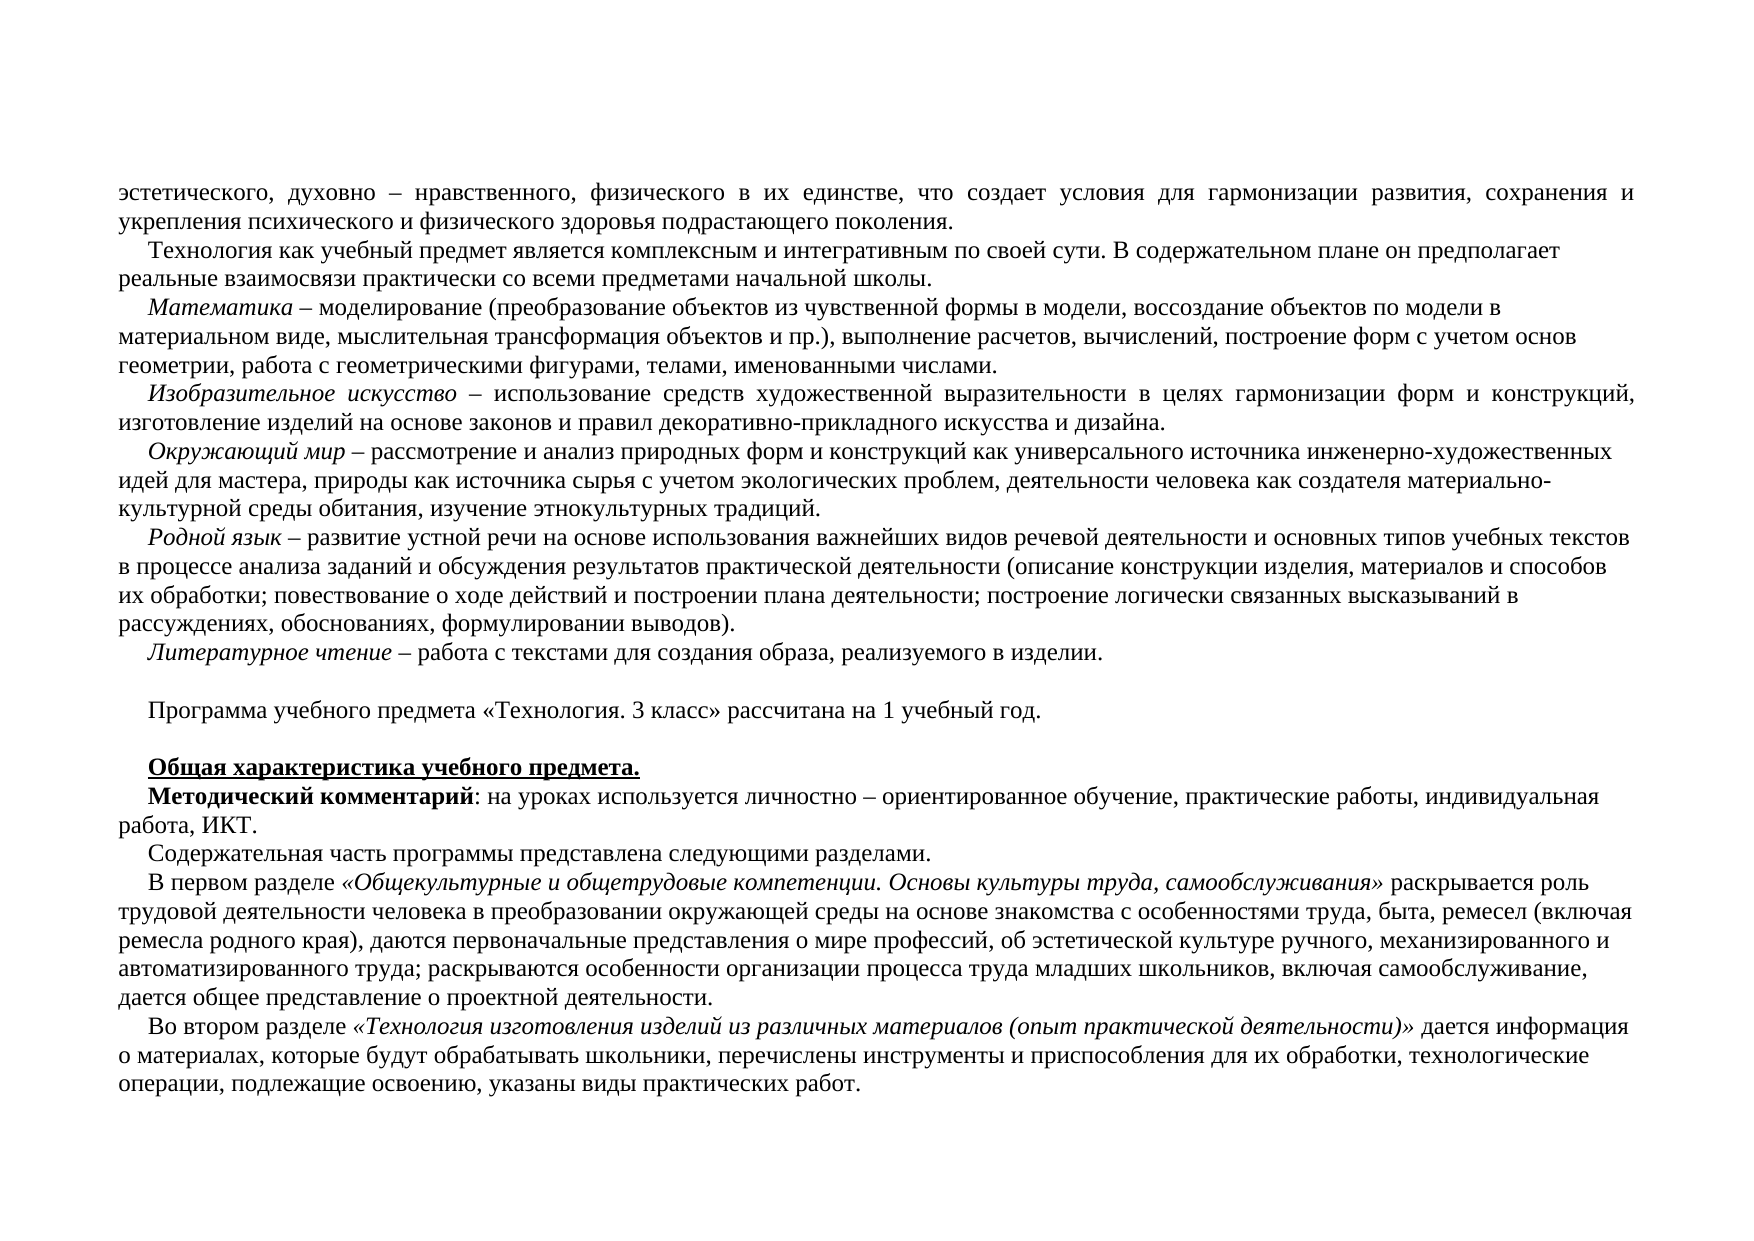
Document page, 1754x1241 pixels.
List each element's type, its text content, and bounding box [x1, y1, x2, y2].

text Содержательная часть программы представлена следующими разделами. [118, 838, 1636, 867]
text Математика – моделирование (преобразование объектов из чувственной формы в модели, воссоздание объектов по модели в материальном виде, мыслительная трансформация объектов и пр.), выполнение расчетов, вычислений, построение форм с учетом основ геометрии, работа с геометрическими фигурами, телами, именованными числами. [118, 292, 1636, 378]
text Общая характеристика учебного предмета. [118, 752, 1636, 781]
text Окружающий мир – рассмотрение и анализ природных форм и конструкций как универсального источника инженерно-художественных идей для мастера, природы как источника сырья с учетом экологических проблем, деятельности человека как создателя материально-культурной среды обитания, изучение этнокультурных традиций. [118, 436, 1636, 522]
text Программа учебного предмета «Технология. 3 класс» рассчитана на 1 учебный год. [118, 695, 1636, 723]
text Методический комментарий: на уроках используется личностно – ориентированное обучение, практические работы, индивидуальная работа, ИКТ. [118, 781, 1636, 838]
text Литературное чтение – работа с текстами для создания образа, реализуемого в изделии. [118, 637, 1636, 666]
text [118, 177, 1636, 235]
text Во втором разделе «Технология изготовления изделий из различных материалов (опыт практической деятельности)» дается информация о материалах, которые будут обрабатывать школьники, перечислены инструменты и приспособления для их обработки, технологические операции, подлежащие освоению, указаны виды практических работ. [118, 1011, 1636, 1097]
text Родной язык – развитие устной речи на основе использования важнейших видов речевой деятельности и основных типов учебных текстов в процессе анализа заданий и обсуждения результатов практической деятельности (описание конструкции изделия, материалов и способов их обработки; повествование о ходе действий и построении плана деятельности; построение логически связанных высказываний в рассуждениях, обоснованиях, формулировании выводов). [118, 522, 1636, 637]
text Технология как учебный предмет является комплексным и интегративным по своей сути. В содержательном плане он предполагает реальные взаимосвязи практически со всеми предметами начальной школы. [118, 235, 1636, 292]
text В первом разделе «Общекультурные и общетрудовые компетенции. Основы культуры труда, самообслуживания» раскрывается роль трудовой деятельности человека в преобразовании окружающей среды на основе знакомства с особенностями труда, быта, ремесел (включая ремесла родного края), даются первоначальные представления о мире профессий, об эстетической культуре ручного, механизированного и автоматизированного труда; раскрываются особенности организации процесса труда младших школьников, включая самообслуживание, дается общее представление о проектной деятельности. [118, 867, 1636, 1011]
text Изобразительное искусство – использование средств художественной выразительности в целях гармонизации форм и конструкций, изготовление изделий на основе законов и правил декоративно-прикладного искусства и дизайна. [118, 378, 1636, 436]
